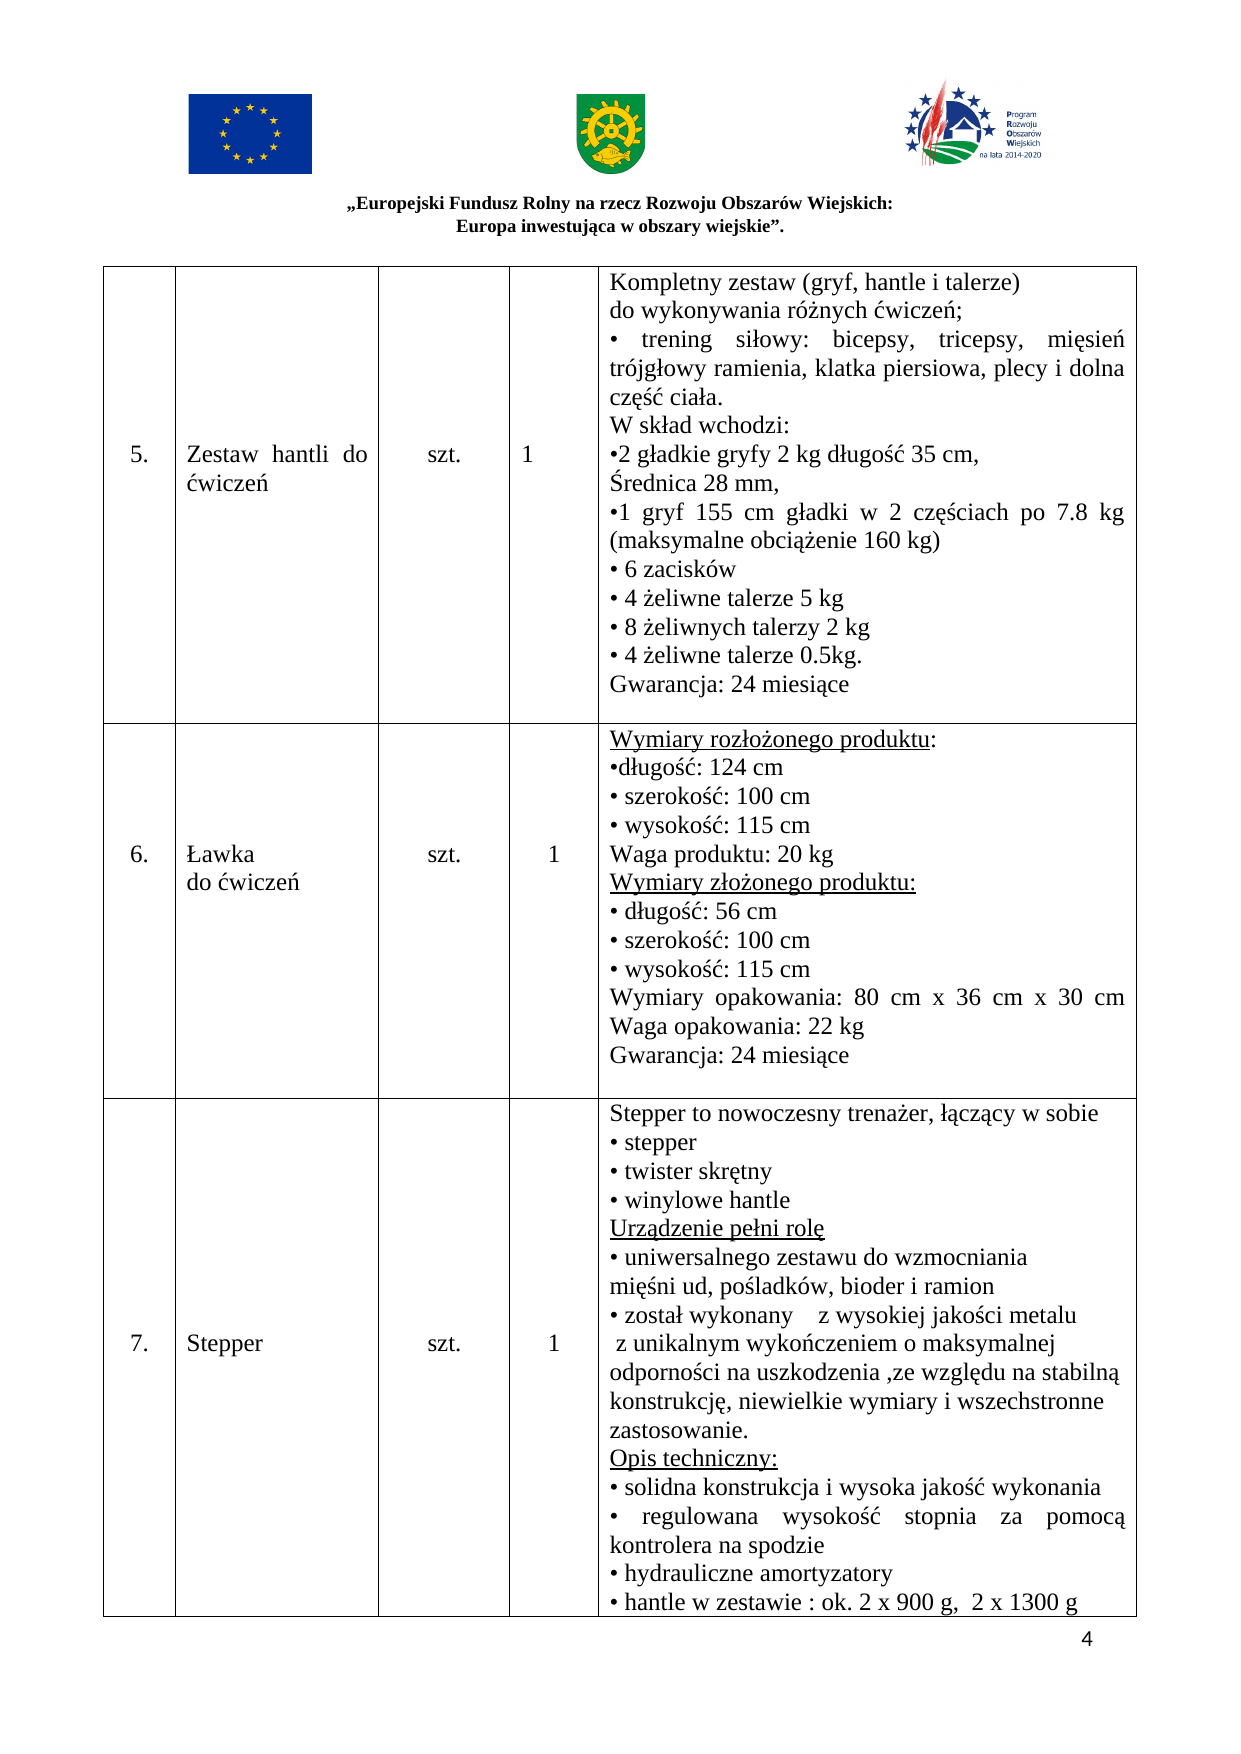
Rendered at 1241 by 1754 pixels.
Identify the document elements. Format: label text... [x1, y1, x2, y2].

table_cell 7. [104, 1099, 175, 1616]
table_header szt. [379, 267, 509, 723]
table_header 5. [104, 267, 175, 723]
table_header Kompletny zestaw (gryf, hantle i talerze) do wykonywania różnych ćwiczeń; • trening siłowy: bicepsy, tricepsy, mięsień trójgłowy ramienia, klatka piersiowa, plecy i dolna część ciała. W skład wchodzi: •2 gładkie gryfy 2 kg długość 35 cm, Średnica 28 mm, •1 gryf 155 cm gładki w 2 częściach po 7.8 kg (maksymalne obciążenie 160 kg) • 6 zacisków • 4 żeliwne talerze 5 kg • 8 żeliwnych talerzy 2 kg • 4 żeliwne talerze 0.5kg. Gwarancja: 24 miesiące [599, 267, 1136, 723]
table_cell 1 [510, 724, 598, 1097]
picture [898, 73, 1052, 174]
table_cell szt. [379, 724, 509, 1097]
table_cell Wymiary rozłożonego produktu: •długość: 124 cm • szerokość: 100 cm • wysokość: 115 cm Waga produktu: 20 kg Wymiary złożonego produktu: • długość: 56 cm • szerokość: 100 cm • wysokość: 115 cm Wymiary opakowania: 80 cm x 36 cm x 30 cm Waga opakowania: 22 kg Gwarancja: 24 miesiące [599, 724, 1136, 1097]
picture [576, 94, 646, 174]
table_cell Stepper [176, 1099, 378, 1616]
table_cell Ławka do ćwiczeń [176, 724, 378, 1097]
table_cell szt. [379, 1099, 509, 1616]
table_header 1 [510, 267, 598, 723]
picture [188, 94, 312, 174]
table_cell 6. [104, 724, 175, 1097]
table_header Zestaw hantli do ćwiczeń [176, 267, 378, 723]
table_cell 1 [510, 1099, 598, 1616]
